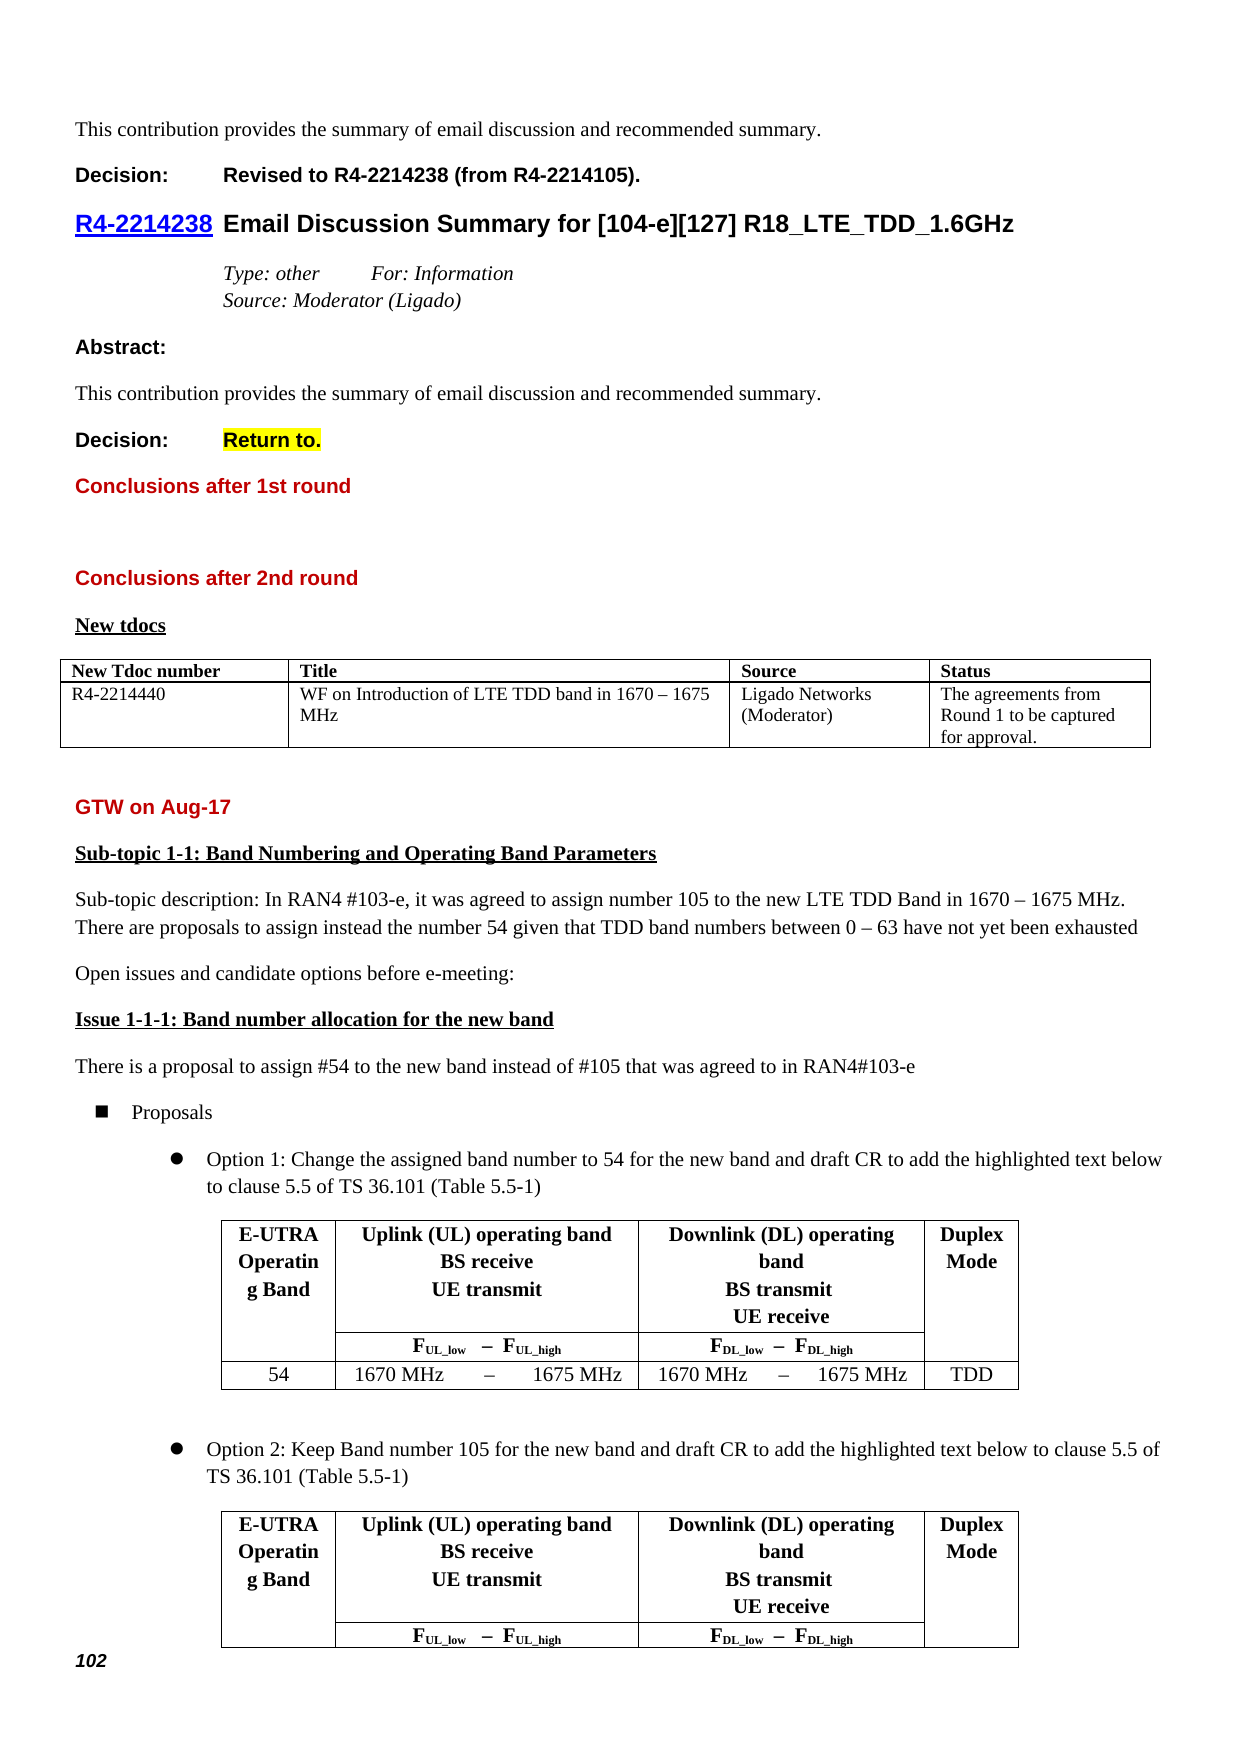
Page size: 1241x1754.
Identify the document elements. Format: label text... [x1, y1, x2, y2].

list Option 2: Keep Band number 105 for the new band and draft CR to add the highlighted text below to clause 5.5 of TS 36.101 (Table 5.5-1) [169, 1437, 1165, 1488]
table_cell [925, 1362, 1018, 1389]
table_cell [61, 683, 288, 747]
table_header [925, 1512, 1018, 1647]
text Issue 1-1-1: Band number allocation for the new band [75, 1007, 1165, 1031]
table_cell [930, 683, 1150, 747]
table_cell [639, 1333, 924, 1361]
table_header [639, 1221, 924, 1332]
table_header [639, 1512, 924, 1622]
text R4-2214238 Email Discussion Summary for [104-e][127] R18_LTE_TDD_1.6GHz [75, 209, 1165, 238]
list Option 1: Change the assigned band number to 54 for the new band and draft CR to add the highlighted text below to clause 5.5 of TS 36.101 (Table 5.5-1) [169, 1146, 1165, 1198]
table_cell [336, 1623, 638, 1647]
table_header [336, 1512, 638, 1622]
list Proposals [94, 1100, 1165, 1124]
text Decision: Revised to R4-2214238 (from R4-2214105). [75, 163, 1165, 187]
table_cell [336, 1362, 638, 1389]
text This contribution provides the summary of email discussion and recommended summary. [75, 116, 1165, 141]
text Abstract: [75, 335, 1165, 359]
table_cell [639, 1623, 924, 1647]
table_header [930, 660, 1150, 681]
text Conclusions after 2nd round [75, 566, 1165, 590]
text Conclusions after 1st round [75, 474, 1165, 498]
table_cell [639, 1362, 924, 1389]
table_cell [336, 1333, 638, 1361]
text This contribution provides the summary of email discussion and recommended summary. [75, 381, 1165, 405]
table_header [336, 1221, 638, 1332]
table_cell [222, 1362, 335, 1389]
text GTW on Aug-17 [75, 794, 1165, 818]
text Open issues and candidate options before e-meeting: [75, 961, 1165, 985]
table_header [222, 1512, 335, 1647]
text Sub-topic 1-1: Band Numbering and Operating Band Parameters [75, 841, 1165, 865]
text Sub-topic description: In RAN4 #103-e, it was agreed to assign number 105 to the new LTE TDD Band in 1670 – 1675 MHz. There are proposals to assign instead the number 54 given that TDD band numbers between 0 – 63 have not yet been exhausted [75, 887, 1165, 939]
text There is a proposal to assign #54 to the new band instead of #105 that was agreed to in RAN4#103-e [75, 1054, 1165, 1078]
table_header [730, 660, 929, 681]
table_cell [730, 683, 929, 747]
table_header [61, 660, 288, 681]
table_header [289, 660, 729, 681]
text Decision: Return to. [75, 427, 1165, 451]
text New tdocs [75, 612, 1165, 637]
text Type: other For: Information Source: Moderator (Ligado) [75, 261, 1165, 312]
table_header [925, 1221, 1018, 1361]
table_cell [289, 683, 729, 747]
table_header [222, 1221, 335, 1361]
